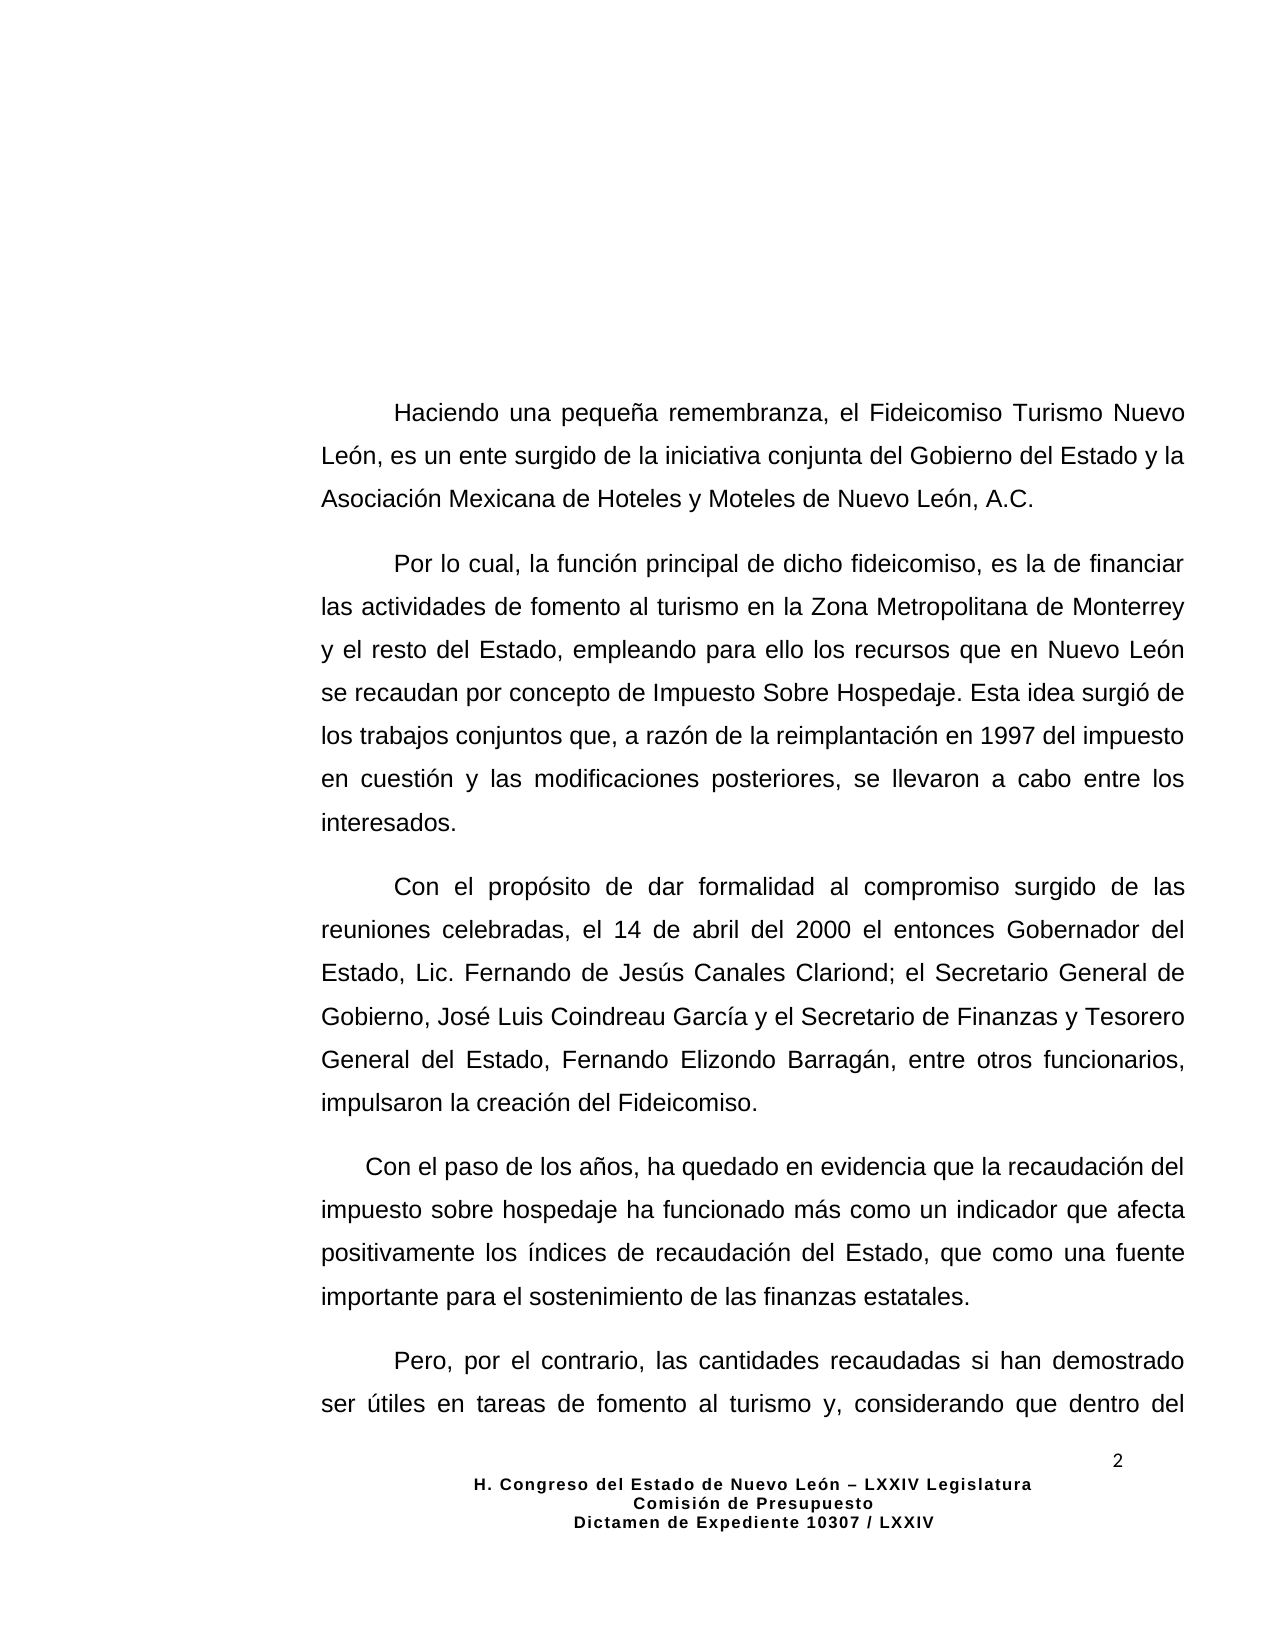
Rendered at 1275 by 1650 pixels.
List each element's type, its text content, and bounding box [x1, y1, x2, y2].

text Con el propósito de dar formalidad al compromiso surgido de las reuniones celebradas, el 14 de abril del 2000 el entonces Gobernador del Estado, Lic. Fernando de Jesús Canales Clariond; el Secretario General de Gobierno, José Luis Coindreau García y el Secretario de Finanzas y Tesorero General del Estado, Fernando Elizondo Barragán, entre otros funcionarios, impulsaron la creación del Fideicomiso. [321, 872, 1186, 1116]
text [321, 1346, 1186, 1418]
text Con el paso de los años, ha quedado en evidencia que la recaudación del impuesto sobre hospedaje ha funcionado más como un indicador que afecta positivamente los índices de recaudación del Estado, que como una fuente importante para el sostenimiento de las finanzas estatales. [321, 1152, 1186, 1310]
text Haciendo una pequeña remembranza, el Fideicomiso Turismo Nuevo León, es un ente surgido de la iniciativa conjunta del Gobierno del Estado y la Asociación Mexicana de Hoteles y Moteles de Nuevo León, A.C. [321, 398, 1186, 513]
text Por lo cual, la función principal de dicho fideicomiso, es la de financiar las actividades de fomento al turismo en la Zona Metropolitana de Monterrey y el resto del Estado, empleando para ello los recursos que en Nuevo León se recaudan por concepto de Impuesto Sobre Hospedaje. Esta idea surgió de los trabajos conjuntos que, a razón de la reimplantación en 1997 del impuesto en cuestión y las modificaciones posteriores, se llevaron a cabo entre los interesados. [321, 549, 1186, 836]
